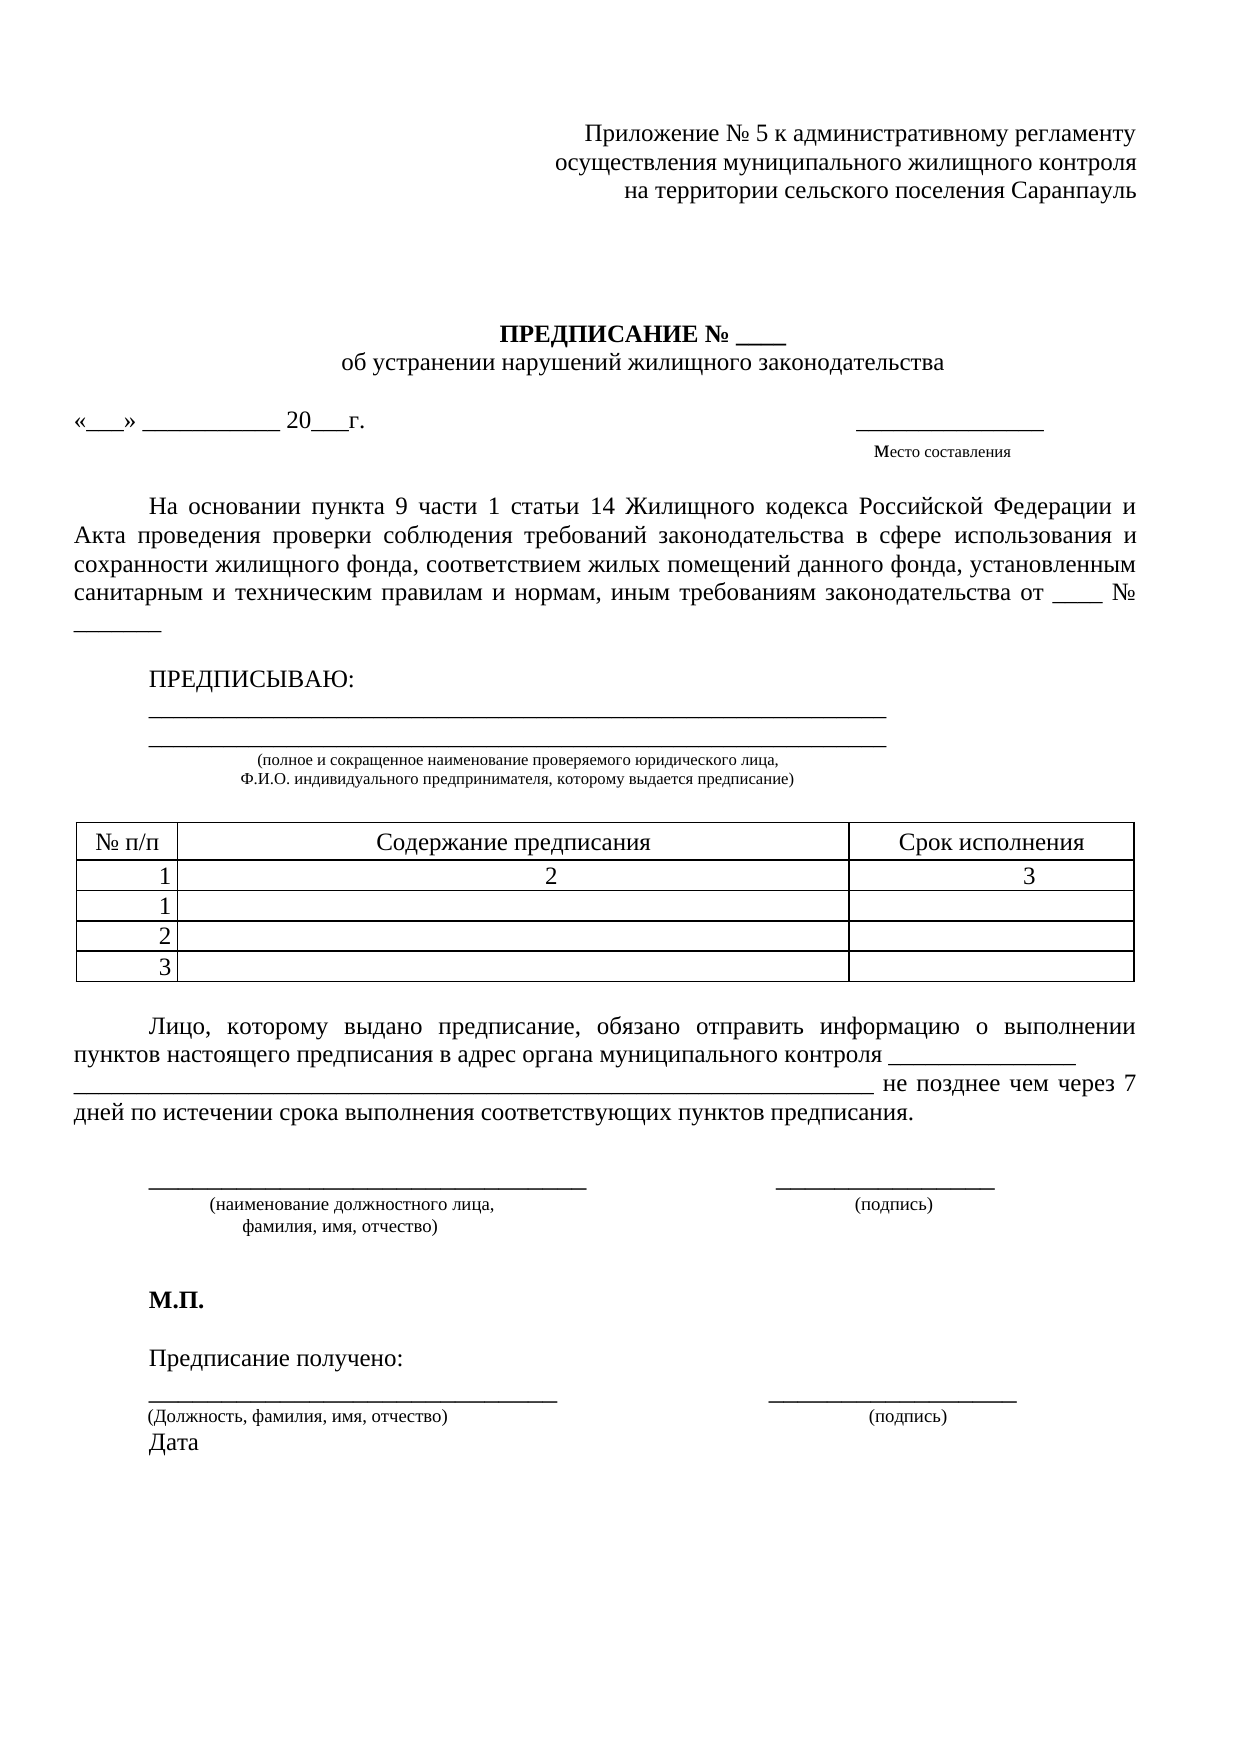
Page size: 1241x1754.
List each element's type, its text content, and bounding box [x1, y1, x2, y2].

table_header № п/п [77, 823, 177, 859]
text ___________________________________________________________ [74, 692, 1137, 721]
text осуществления муниципального жилищного контроля [74, 147, 1137, 176]
table_cell [850, 952, 1133, 981]
table_header Содержание предписания [178, 823, 848, 859]
table_cell [178, 952, 848, 981]
table_cell 3 [77, 952, 177, 981]
text (наименование должностного лица, (подпись) [74, 1193, 1137, 1214]
table_cell [178, 891, 848, 920]
text Приложение № 5 к административному регламенту [74, 118, 1137, 147]
table_cell [850, 891, 1133, 920]
text ПРЕДПИСЫВАЮ: [74, 664, 1137, 692]
text ___________________________________________________________ [74, 721, 1137, 750]
text «___» ___________ 20___г. _______________ [74, 405, 1137, 434]
text на территории сельского поселения Саранпауль [74, 176, 1137, 204]
text фамилия, имя, отчество) [74, 1214, 1137, 1236]
text Дата [74, 1427, 1137, 1456]
table_cell 2 [178, 861, 848, 889]
text об устранении нарушений жилищного законодательства [74, 347, 1137, 376]
table_cell 1 [77, 861, 177, 889]
text М.П. [74, 1286, 1137, 1314]
text На основании пункта 9 части 1 статьи 14 Жилищного кодекса Российской Федерации и Акта проведения проверки соблюдения требований законодательства в сфере использования и сохранности жилищного фонда, соответствием жилых помещений данного фонда, установленным санитарным и техническим правилам и нормам, иным требованиям законодательства от ____ № _______ [74, 491, 1137, 635]
table_header Срок исполнения [850, 823, 1133, 859]
text Ф.И.О. индивидуального предпринимателя, которому выдается предписание) [74, 769, 1137, 788]
text ________________________________________________________________ не позднее чем через 7 дней по истечении срока выполнения соответствующих пунктов предписания. [74, 1068, 1137, 1126]
table_cell 1 [77, 891, 177, 920]
table_cell 3 [850, 861, 1133, 889]
table_cell [850, 922, 1133, 950]
text ______________________________ _______________ [74, 1159, 1137, 1193]
text (Должность, фамилия, имя, отчество) (подпись) [74, 1405, 1137, 1427]
text ПРЕДПИСАНИЕ № ____ [74, 319, 1137, 347]
text ____________________________ _________________ [74, 1372, 1137, 1405]
table_cell 2 [77, 922, 177, 950]
text место составления [74, 434, 1137, 462]
text Лицо, которому выдано предписание, обязано отправить информацию о выполнении пунктов настоящего предписания в адрес органа муниципального контроля _______________ [74, 1011, 1137, 1068]
text (полное и сокращенное наименование проверяемого юридического лица, [74, 750, 1137, 769]
text Предписание получено: [74, 1343, 1137, 1372]
table_cell [178, 922, 848, 950]
